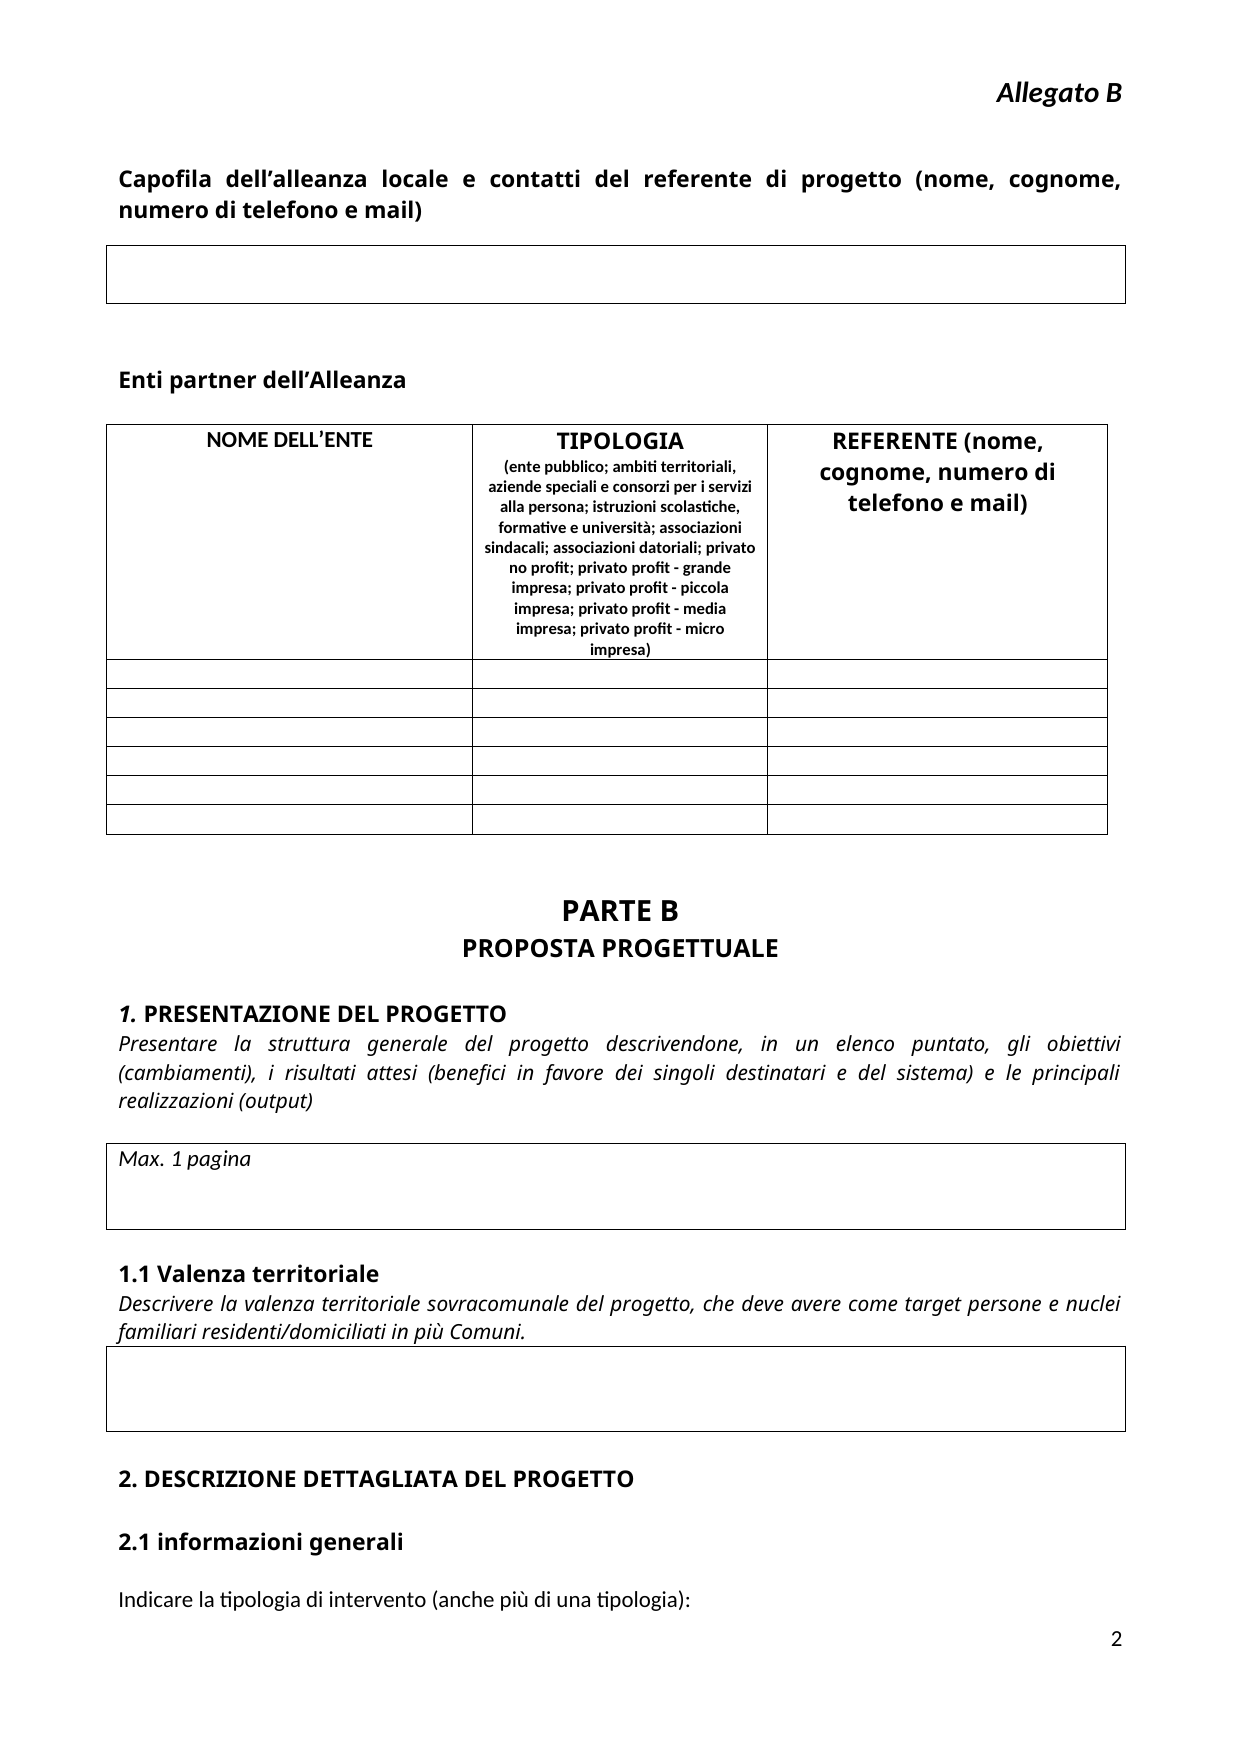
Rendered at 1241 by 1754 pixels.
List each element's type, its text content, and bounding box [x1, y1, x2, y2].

text Indicare la tipologia di intervento (anche più di una tipologia): [118, 1585, 1122, 1613]
table_cell [473, 718, 767, 746]
text Presentare la struttura generale del progetto descrivendone, in un elenco puntato, gli obiettivi (cambiamenti), i risultati attesi (benefici in favore dei singoli destinatari e del sistema) e le principali realizzazioni (output) [118, 1029, 1122, 1115]
list Capofila dell’alleanza locale e contatti del referente di progetto (nome, cognome, numero di telefono e mail) [118, 162, 1122, 225]
text 2.1 informazioni generali [118, 1526, 1122, 1557]
table_cell [107, 718, 472, 746]
table_cell [107, 747, 472, 775]
text PARTE B [118, 891, 1122, 930]
table_cell [473, 660, 767, 688]
table_cell [768, 660, 1107, 688]
table_cell [768, 718, 1107, 746]
table_cell [768, 776, 1107, 804]
table_cell [107, 776, 472, 804]
table_cell [107, 660, 472, 688]
table_header [107, 1347, 1125, 1431]
table_cell [768, 689, 1107, 717]
text Enti partner dell’Alleanza [118, 364, 1122, 396]
table_header NOME DELL’ENTE [107, 425, 472, 659]
table_cell [107, 689, 472, 717]
table_header TIPOLOGIA (ente pubblico; ambiti territoriali, aziende speciali e consorzi per i servizi alla persona; istruzioni scolastiche, formative e università; associazioni sindacali; associazioni datoriali; privato no profit; privato profit - grande impresa; privato profit - piccola impresa; privato profit - media impresa; privato profit - micro impresa) [473, 425, 767, 659]
table_cell [768, 747, 1107, 775]
text PROPOSTA PROGETTUALE [118, 930, 1122, 964]
table_cell [473, 805, 767, 833]
table_cell [473, 689, 767, 717]
table_header [107, 246, 1125, 302]
text 2. DESCRIZIONE DETTAGLIATA DEL PROGETTO [118, 1463, 1122, 1494]
text 1. PRESENTAZIONE DEL PROGETTO [118, 998, 1122, 1029]
table_cell [473, 776, 767, 804]
list Valenza territoriale [118, 1257, 1122, 1289]
table_header Max. 1 pagina [107, 1144, 1125, 1228]
table_header REFERENTE (nome, cognome, numero di telefono e mail) [768, 425, 1107, 659]
table_cell [107, 805, 472, 833]
table_cell [768, 805, 1107, 833]
list Descrivere la valenza territoriale sovracomunale del progetto, che deve avere come target persone e nuclei familiari residenti/domiciliati in più Comuni. [118, 1289, 1122, 1346]
table_cell [473, 747, 767, 775]
